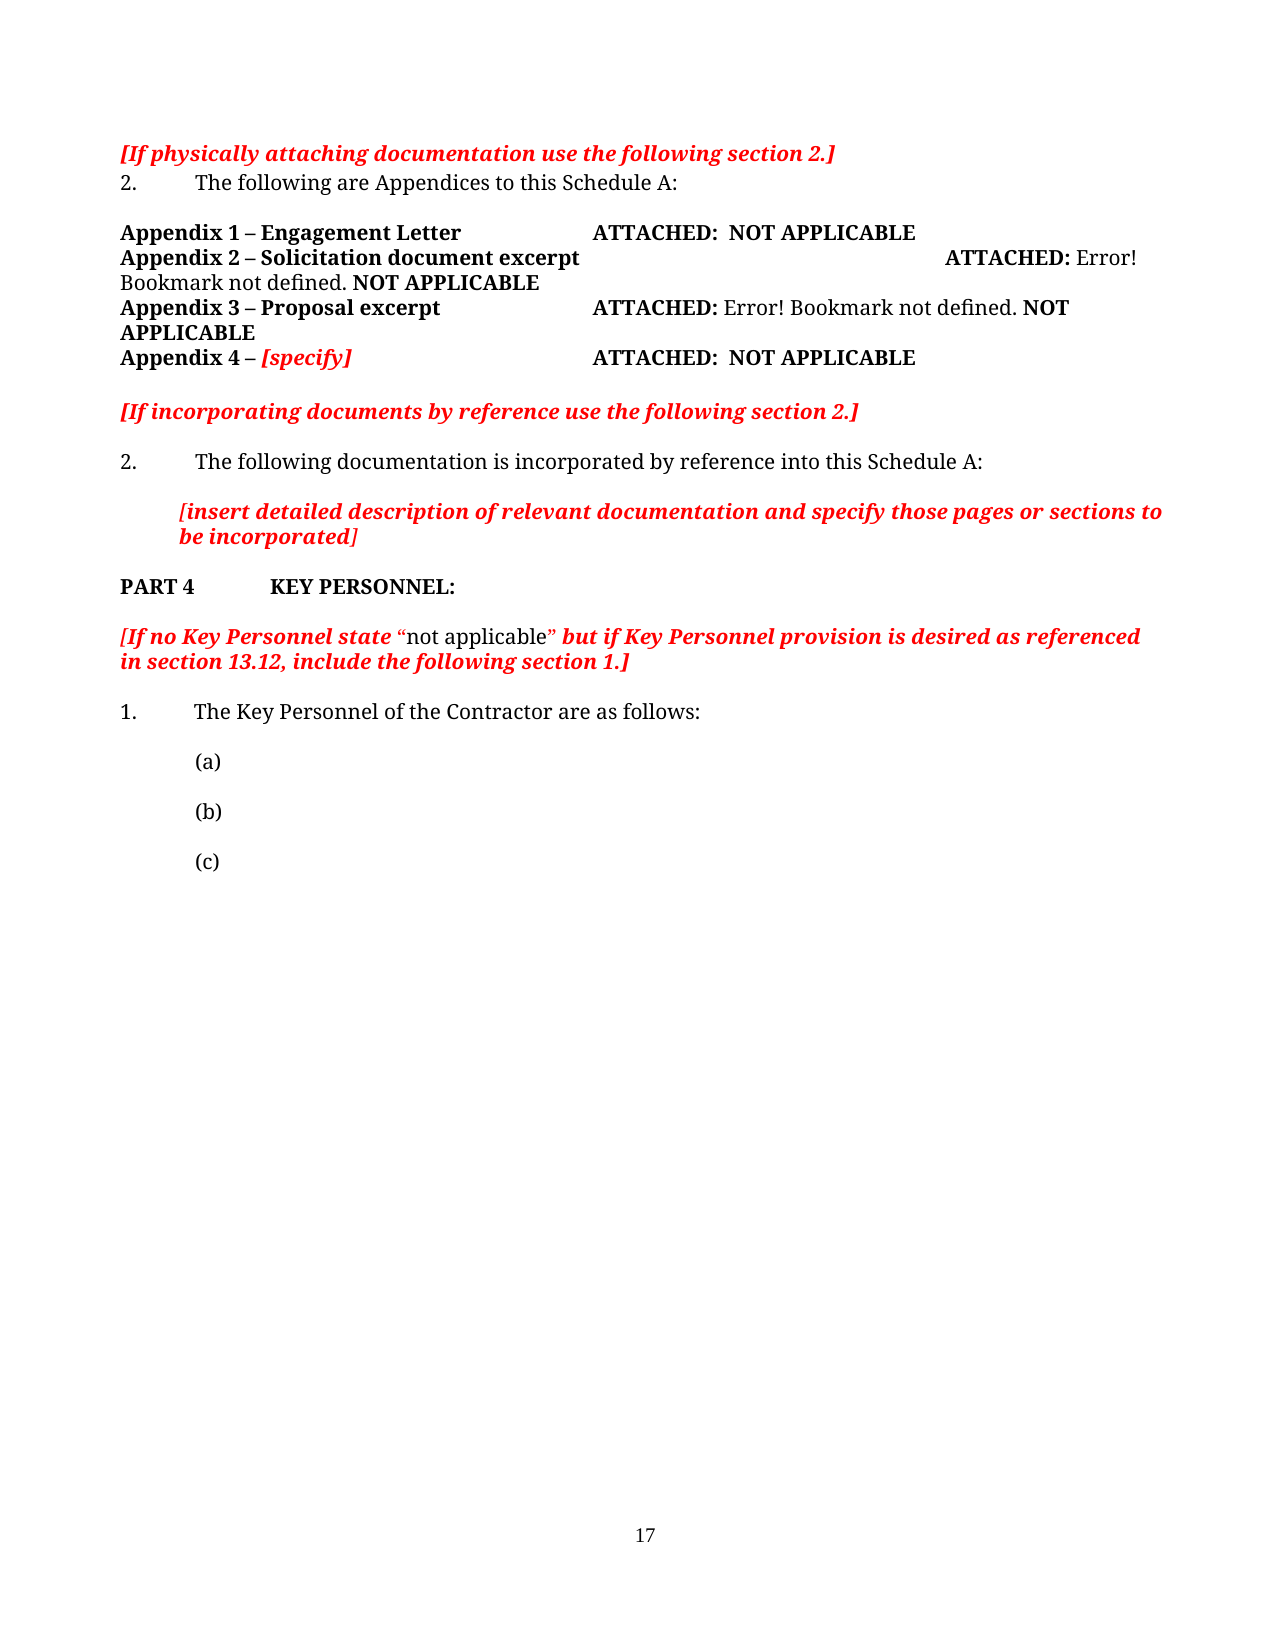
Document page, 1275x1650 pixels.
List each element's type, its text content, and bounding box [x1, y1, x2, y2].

text [If incorporating documents by reference use the following section 2.] [120, 399, 1170, 424]
text (b) [195, 799, 1170, 824]
text Appendix 3 – Proposal excerpt ATTACHED: Error! Bookmark not defined. NOT APPLICABLE [120, 296, 1170, 346]
text 2. The following are Appendices to this Schedule A: [120, 171, 1170, 196]
text 2. The following documentation is incorporated by reference into this Schedule A: [120, 449, 1170, 474]
text PART 4 KEY PERSONNEL: [120, 574, 1170, 599]
text 1. The Key Personnel of the Contractor are as follows: [120, 699, 1170, 724]
text (a) [195, 749, 1170, 774]
text [If no Key Personnel state “not applicable” but if Key Personnel provision is desired as referenced in section 13.12, include the following section 1.] [120, 624, 1170, 674]
text Appendix 2 – Solicitation document excerpt ATTACHED: Error! Bookmark not defined. NOT APPLICABLE [120, 246, 1170, 296]
text [If physically attaching documentation use the following section 2.] [120, 141, 1170, 166]
text (c) [195, 849, 1170, 874]
text Appendix 4 – [specify] ATTACHED: NOT APPLICABLE [120, 346, 1170, 371]
text Appendix 1 – Engagement Letter ATTACHED: NOT APPLICABLE [120, 221, 1170, 246]
text [insert detailed description of relevant documentation and specify those pages or sections to be incorporated] [179, 499, 1170, 549]
